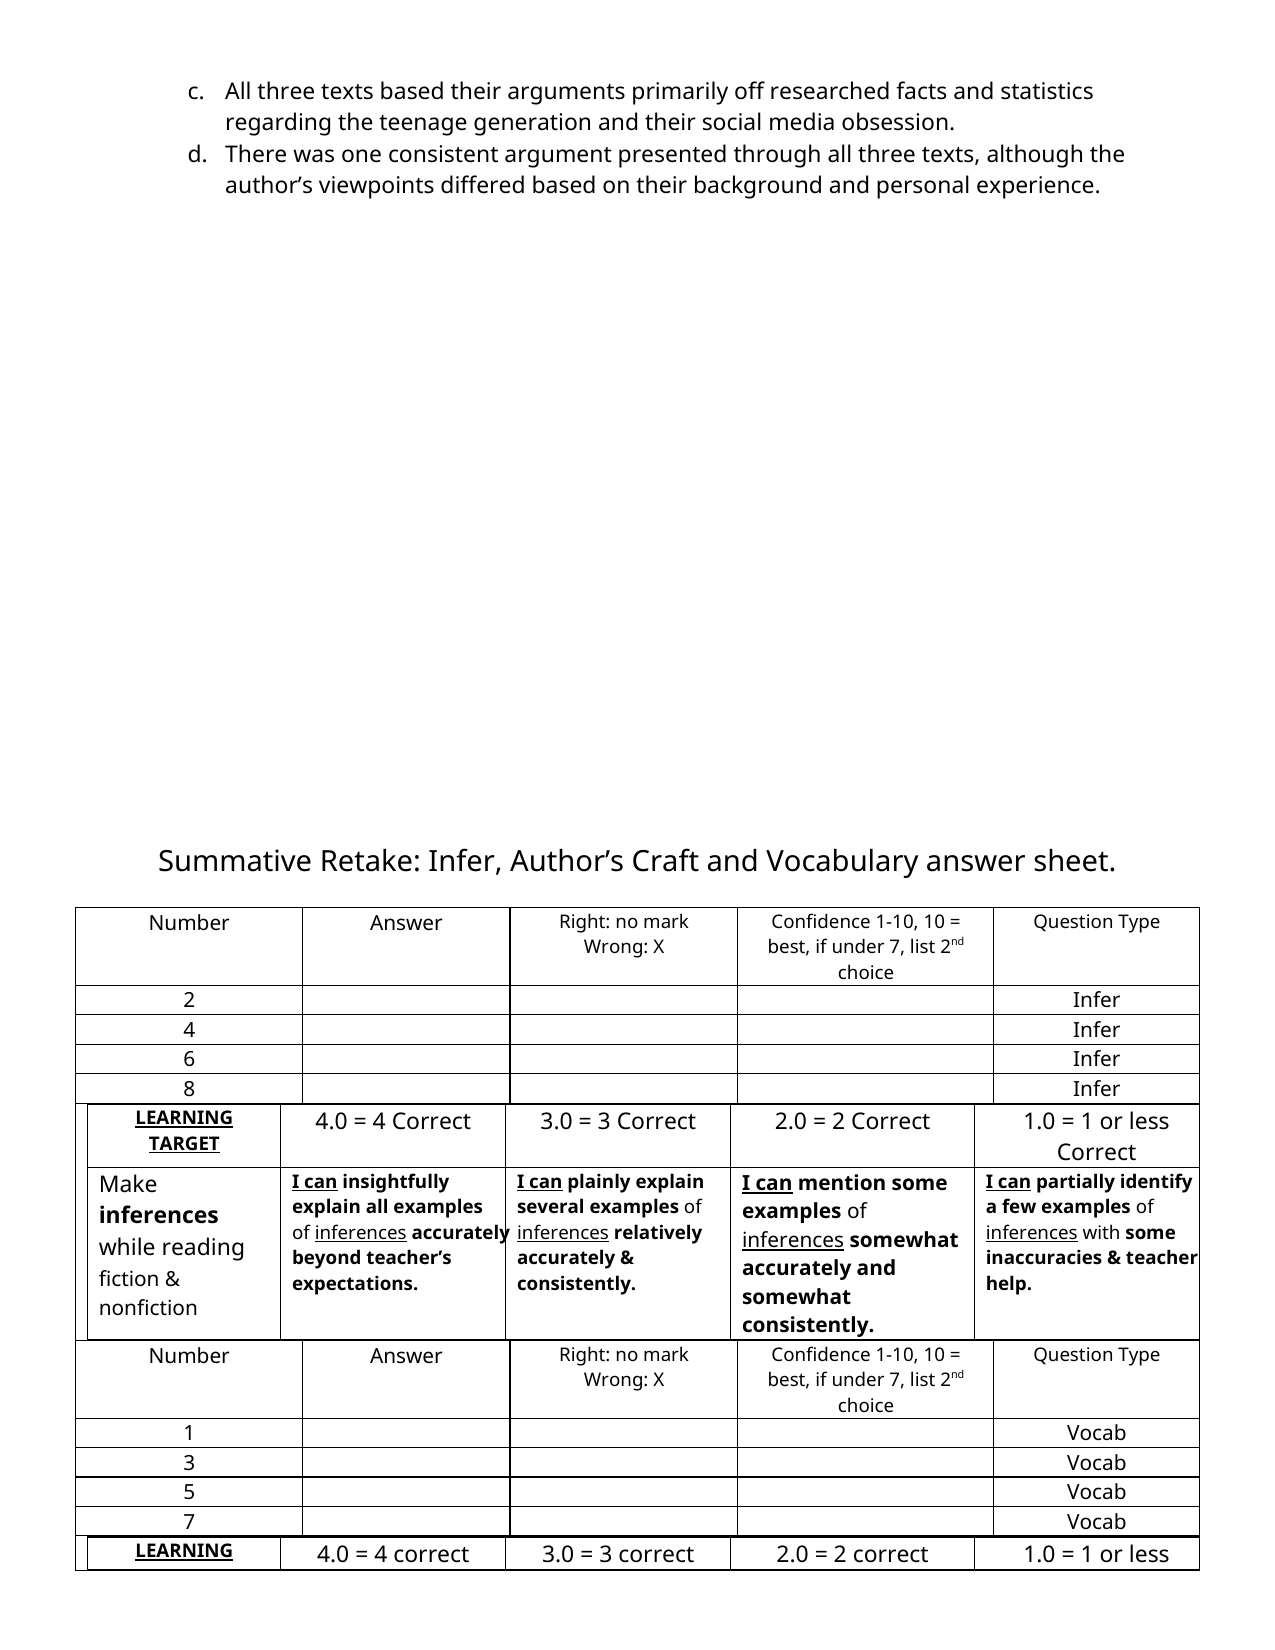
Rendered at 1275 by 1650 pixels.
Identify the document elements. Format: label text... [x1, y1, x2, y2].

list There was one consistent argument presented through all three texts, although the author’s viewpoints differed based on their background and personal experience. [187, 137, 1200, 200]
table_cell [738, 1507, 993, 1535]
table_cell 4 [76, 1015, 302, 1043]
table_cell [511, 1419, 737, 1447]
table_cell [738, 1341, 993, 1417]
table_cell [511, 1074, 737, 1102]
table_cell 1 [76, 1419, 302, 1447]
table_cell [506, 1168, 730, 1339]
table_cell [511, 1478, 737, 1506]
table_cell [281, 1538, 505, 1569]
table_cell Vocab [994, 1507, 1199, 1535]
table_cell Right: no mark Wrong: X [511, 1341, 737, 1417]
table_cell [975, 1168, 1199, 1339]
table_cell Vocab [994, 1448, 1199, 1476]
table_cell [738, 1448, 993, 1476]
table_cell [506, 1105, 730, 1167]
table_cell Infer [994, 1074, 1199, 1102]
table_header Question Type [994, 908, 1199, 984]
table_header Confidence 1-10, 10 = best, if under 7, list 2nd choice [738, 908, 993, 984]
table_cell Vocab [994, 1478, 1199, 1506]
table_cell [281, 1105, 505, 1167]
table_cell [511, 1448, 737, 1476]
table_cell [738, 986, 993, 1014]
table_cell 8 [76, 1074, 302, 1102]
table_header Answer [303, 908, 509, 984]
table_cell [511, 986, 737, 1014]
table_cell [303, 1045, 509, 1073]
table_cell [88, 1538, 280, 1569]
text Summative Retake: Infer, Author’s Craft and Vocabulary answer sheet. [75, 841, 1200, 880]
table_cell [303, 1448, 509, 1476]
table_cell [303, 986, 509, 1014]
table_header Number [76, 908, 302, 984]
table_cell 3 [76, 1448, 302, 1476]
list All three texts based their arguments primarily off researched facts and statistics regarding the teenage generation and their social media obsession. [187, 75, 1200, 137]
table_cell Vocab [994, 1419, 1199, 1447]
table_cell 5 [76, 1478, 302, 1506]
table_cell [738, 1478, 993, 1506]
table_cell [511, 1507, 737, 1535]
table_cell 7 [76, 1507, 302, 1535]
table_cell [738, 1015, 993, 1043]
table_cell Number [76, 1341, 302, 1417]
table_cell [303, 1419, 509, 1447]
table_cell [76, 1536, 87, 1570]
table_cell [738, 1419, 993, 1447]
table_cell Question Type [994, 1341, 1199, 1417]
table_cell [731, 1105, 974, 1167]
table_cell [731, 1168, 974, 1339]
table_cell [76, 1104, 87, 1340]
table_cell 2 [76, 986, 302, 1014]
table_cell [738, 1045, 993, 1073]
table_cell [738, 1074, 993, 1102]
table_cell Answer [303, 1341, 509, 1417]
table_cell [511, 1015, 737, 1043]
table_cell [975, 1538, 1199, 1569]
table_cell Infer [994, 986, 1199, 1014]
table_cell [303, 1074, 509, 1102]
table_cell [506, 1538, 730, 1569]
table_cell [975, 1105, 1199, 1167]
table_cell 6 [76, 1045, 302, 1073]
table_cell [303, 1478, 509, 1506]
table_cell [88, 1168, 280, 1339]
table_cell [303, 1015, 509, 1043]
table_cell [731, 1538, 974, 1569]
table_cell [281, 1168, 505, 1339]
table_cell Infer [994, 1015, 1199, 1043]
table_cell [511, 1045, 737, 1073]
table_header Right: no mark Wrong: X [511, 908, 737, 984]
table_cell Infer [994, 1045, 1199, 1073]
table_cell [88, 1105, 280, 1167]
table_cell [303, 1507, 509, 1535]
